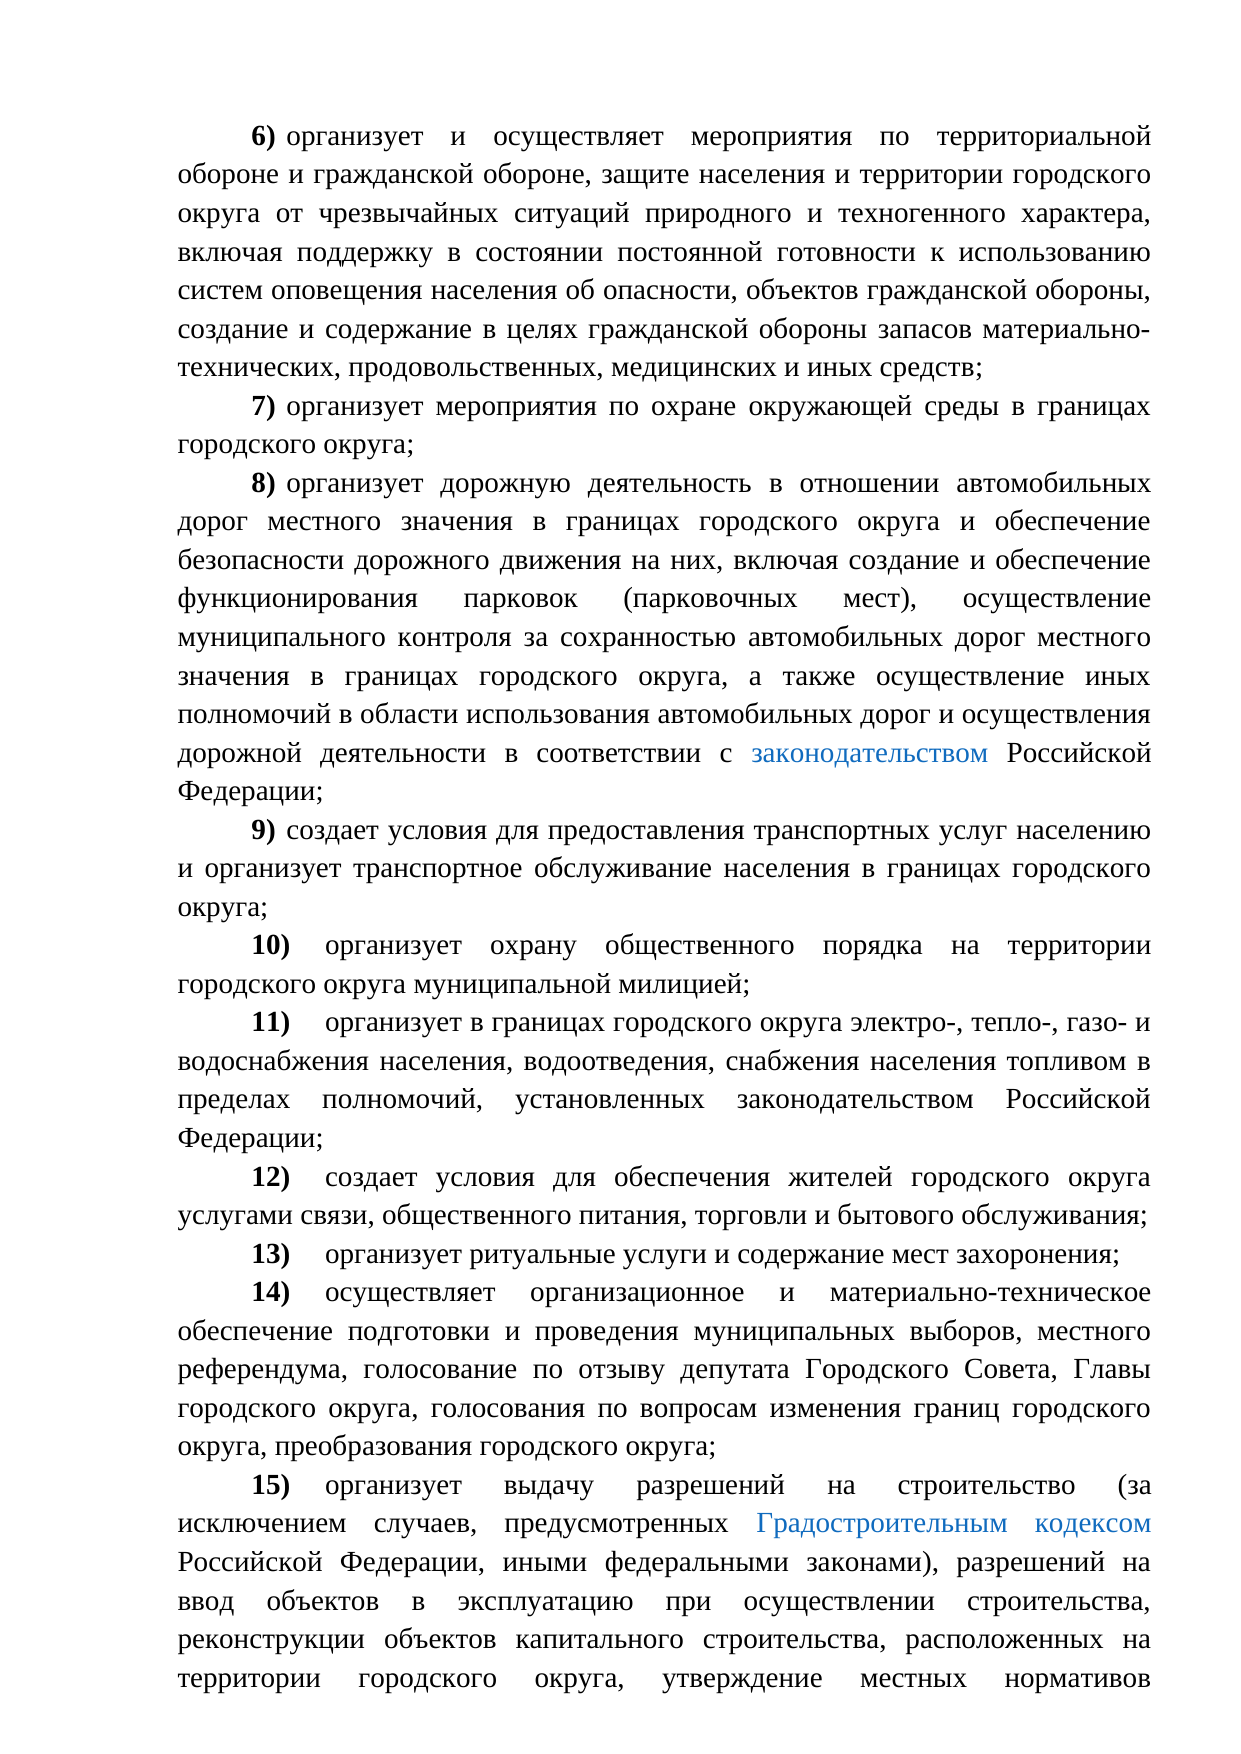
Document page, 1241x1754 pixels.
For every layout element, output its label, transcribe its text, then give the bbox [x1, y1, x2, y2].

list организует дорожную деятельность в отношении автомобильных дорог местного значения в границах городского округа и обеспечение безопасности дорожного движения на них, включая создание и обеспечение функционирования парковок (парковочных мест), осуществление муниципального контроля за сохранностью автомобильных дорог местного значения в границах городского округа, а также осуществление иных полномочий в области использования автомобильных дорог и осуществления дорожной деятельности в соответствии с законодательством Российской Федерации; [177, 465, 1152, 807]
list организует и осуществляет мероприятия по территориальной обороне и гражданской обороне, защите населения и территории городского округа от чрезвычайных ситуаций природного и техногенного характера, включая поддержку в состоянии постоянной готовности к использованию систем оповещения населения об опасности, объектов гражданской обороны, создание и содержание в целях гражданской обороны запасов материально-технических, продовольственных, медицинских и иных средств; [177, 118, 1152, 383]
list осуществляет организационное и материально-техническое обеспечение подготовки и проведения муниципальных выборов, местного референдума, голосование по отзыву депутата Городского Совета, Главы городского округа, голосования по вопросам изменения границ городского округа, преобразования городского округа; [177, 1274, 1152, 1462]
list создает условия для обеспечения жителей городского округа услугами связи, общественного питания, торговли и бытового обслуживания; [177, 1159, 1152, 1231]
list организует ритуальные услуги и содержание мест захоронения; [177, 1236, 1152, 1269]
list создает условия для предоставления транспортных услуг населению и организует транспортное обслуживание населения в границах городского округа; [177, 812, 1152, 922]
list организует в границах городского округа электро-, тепло-, газо- и водоснабжения населения, водоотведения, снабжения населения топливом в пределах полномочий, установленных законодательством Российской Федерации; [177, 1004, 1152, 1154]
list организует мероприятия по охране окружающей среды в границах городского округа; [177, 388, 1152, 460]
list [177, 1467, 1152, 1693]
list организует охрану общественного порядка на территории городского округа муниципальной милицией; [177, 927, 1152, 999]
